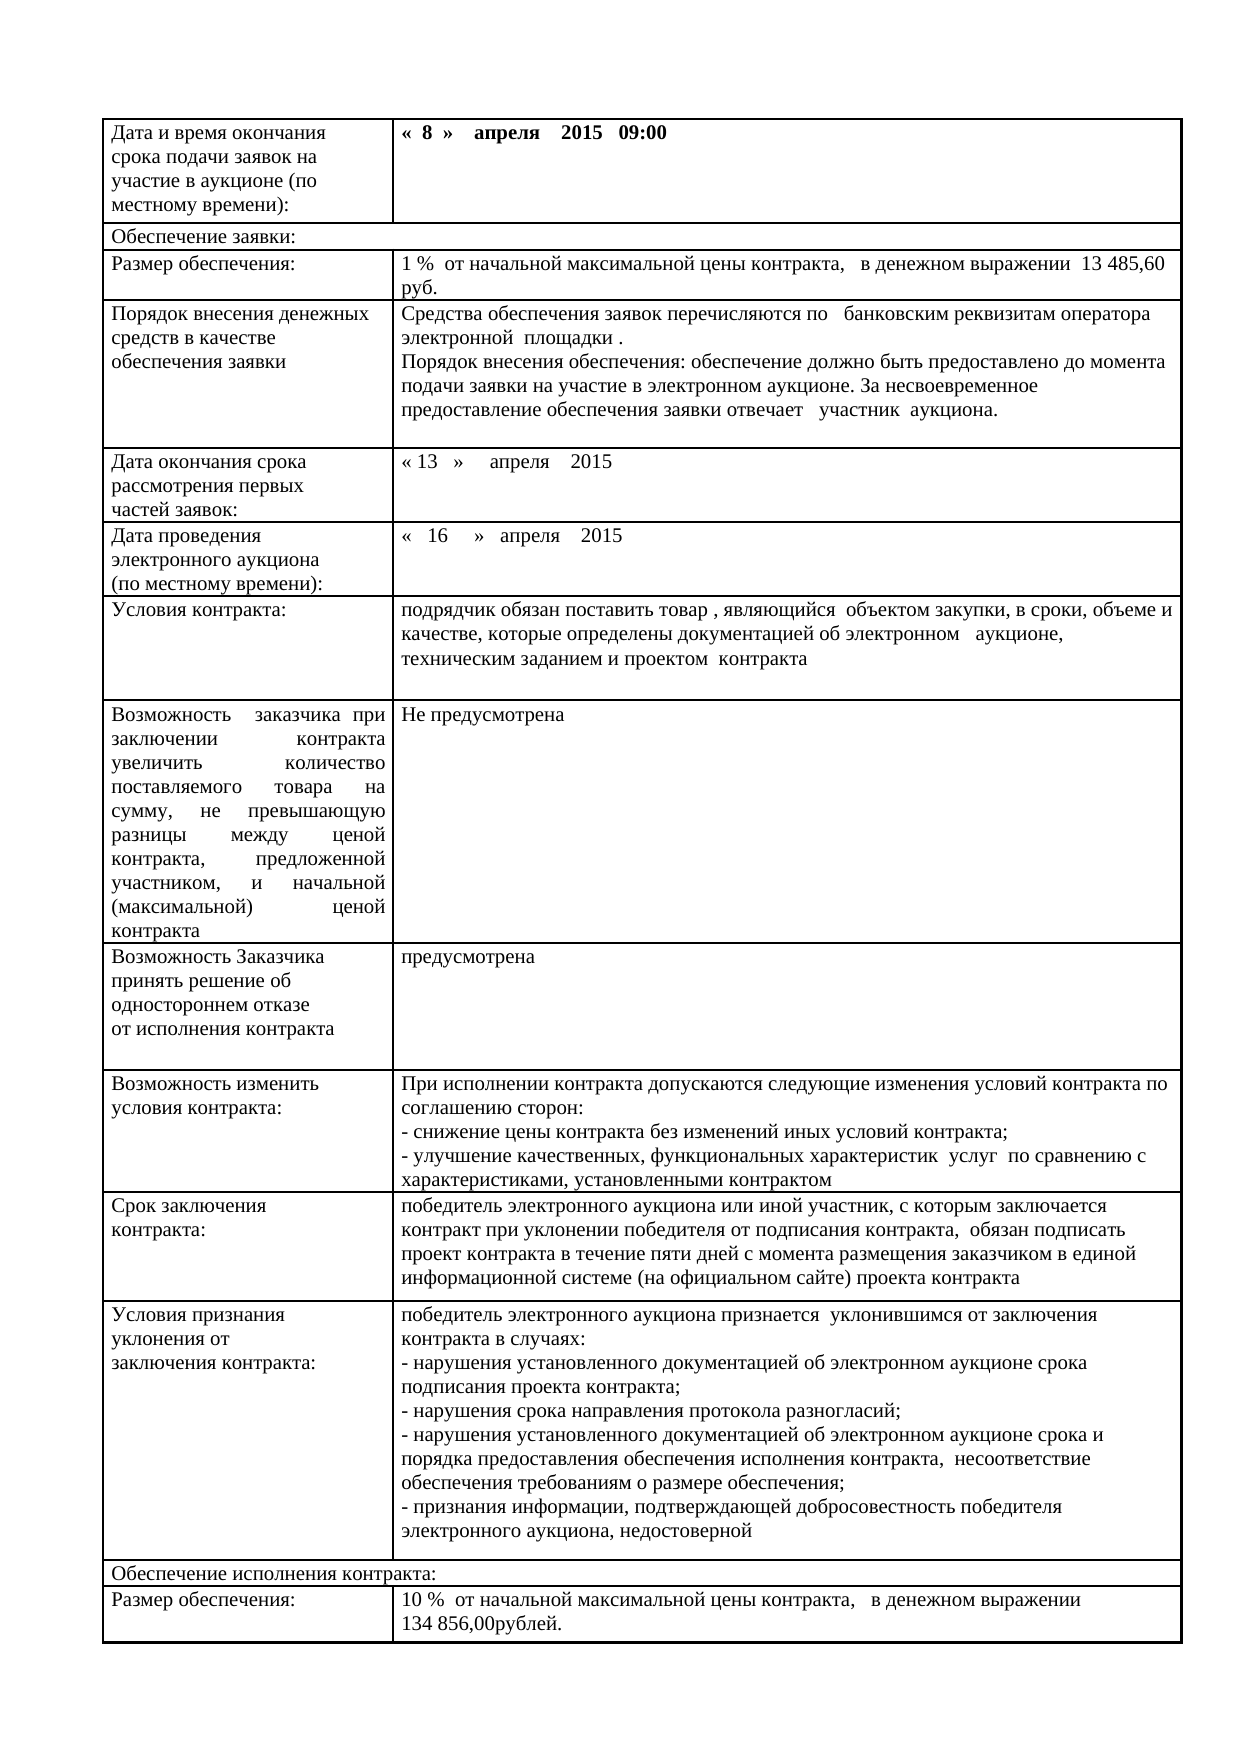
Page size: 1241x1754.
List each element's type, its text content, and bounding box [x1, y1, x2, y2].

table_cell победитель электронного аукциона или иной участник, с которым заключается контракт при уклонении победителя от подписания контракта, обязан подписать проект контракта в течение пяти дней с момента размещения заказчиком в единой информационной системе (на официальном сайте) проекта контракта [394, 1193, 1180, 1299]
table_cell Средства обеспечения заявок перечисляются по банковским реквизитам оператора электронной площадки . Порядок внесения обеспечения: обеспечение должно быть предоставлено до момента подачи заявки на участие в электронном аукционе. За несвоевременное предоставление обеспечения заявки отвечает участник аукциона. [394, 301, 1180, 447]
table_cell победитель электронного аукциона признается уклонившимся от заключения контракта в случаях: - нарушения установленного документацией об электронном аукционе срока подписания проекта контракта; - нарушения срока направления протокола разногласий; - нарушения установленного документацией об электронном аукционе срока и порядка предоставления обеспечения исполнения контракта, несоответствие обеспечения требованиям о размере обеспечения; - признания информации, подтверждающей добросовестность победителя электронного аукциона, недостоверной [394, 1302, 1180, 1558]
table_cell Не предусмотрена [394, 701, 1180, 942]
table_cell Условия контракта: [104, 597, 392, 699]
table_cell « 13 » апреля 2015 [394, 449, 1180, 521]
table_cell Возможность заказчика при заключении контракта увеличить количество поставляемого товара на сумму, не превышающую разницы между ценой контракта, предложенной участником, и начальной (максимальной) ценой контракта [104, 701, 392, 942]
table_cell Дата окончания срока рассмотрения первых частей заявок: [104, 449, 392, 521]
table_cell Размер обеспечения: [104, 1587, 392, 1641]
table_cell Обеспечение заявки: [104, 224, 1180, 248]
table_cell Возможность Заказчика принять решение об одностороннем отказе от исполнения контракта [104, 944, 392, 1068]
table_cell При исполнении контракта допускаются следующие изменения условий контракта по соглашению сторон: - снижение цены контракта без изменений иных условий контракта; - улучшение качественных, функциональных характеристик услуг по сравнению с характеристиками, установленными контрактом [394, 1071, 1180, 1191]
table_cell Дата проведения электронного аукциона (по местному времени): [104, 523, 392, 595]
table_cell Размер обеспечения: [104, 251, 392, 299]
table_cell предусмотрена [394, 944, 1180, 1068]
table_cell Порядок внесения денежных средств в качестве обеспечения заявки [104, 301, 392, 447]
table_cell « 8 » апреля 2015 09:00 [394, 120, 1180, 222]
table_cell « 16 » апреля 2015 [394, 523, 1180, 595]
table_cell 10 % от начальной максимальной цены контракта, в денежном выражении 134 856,00рублей. [394, 1587, 1180, 1641]
table_cell Условия признания уклонения от заключения контракта: [104, 1302, 392, 1558]
table_cell Срок заключения контракта: [104, 1193, 392, 1299]
table_cell Обеспечение исполнения контракта: [104, 1561, 1180, 1585]
table_cell 1 % от начальной максимальной цены контракта, в денежном выражении 13 485,60 руб. [394, 251, 1180, 299]
table_cell подрядчик обязан поставить товар , являющийся объектом закупки, в сроки, объеме и качестве, которые определены документацией об электронном аукционе, техническим заданием и проектом контракта [394, 597, 1180, 699]
table_cell Возможность изменить условия контракта: [104, 1071, 392, 1191]
table_cell Дата и время окончания срока подачи заявок на участие в аукционе (по местному времени): [104, 120, 392, 222]
